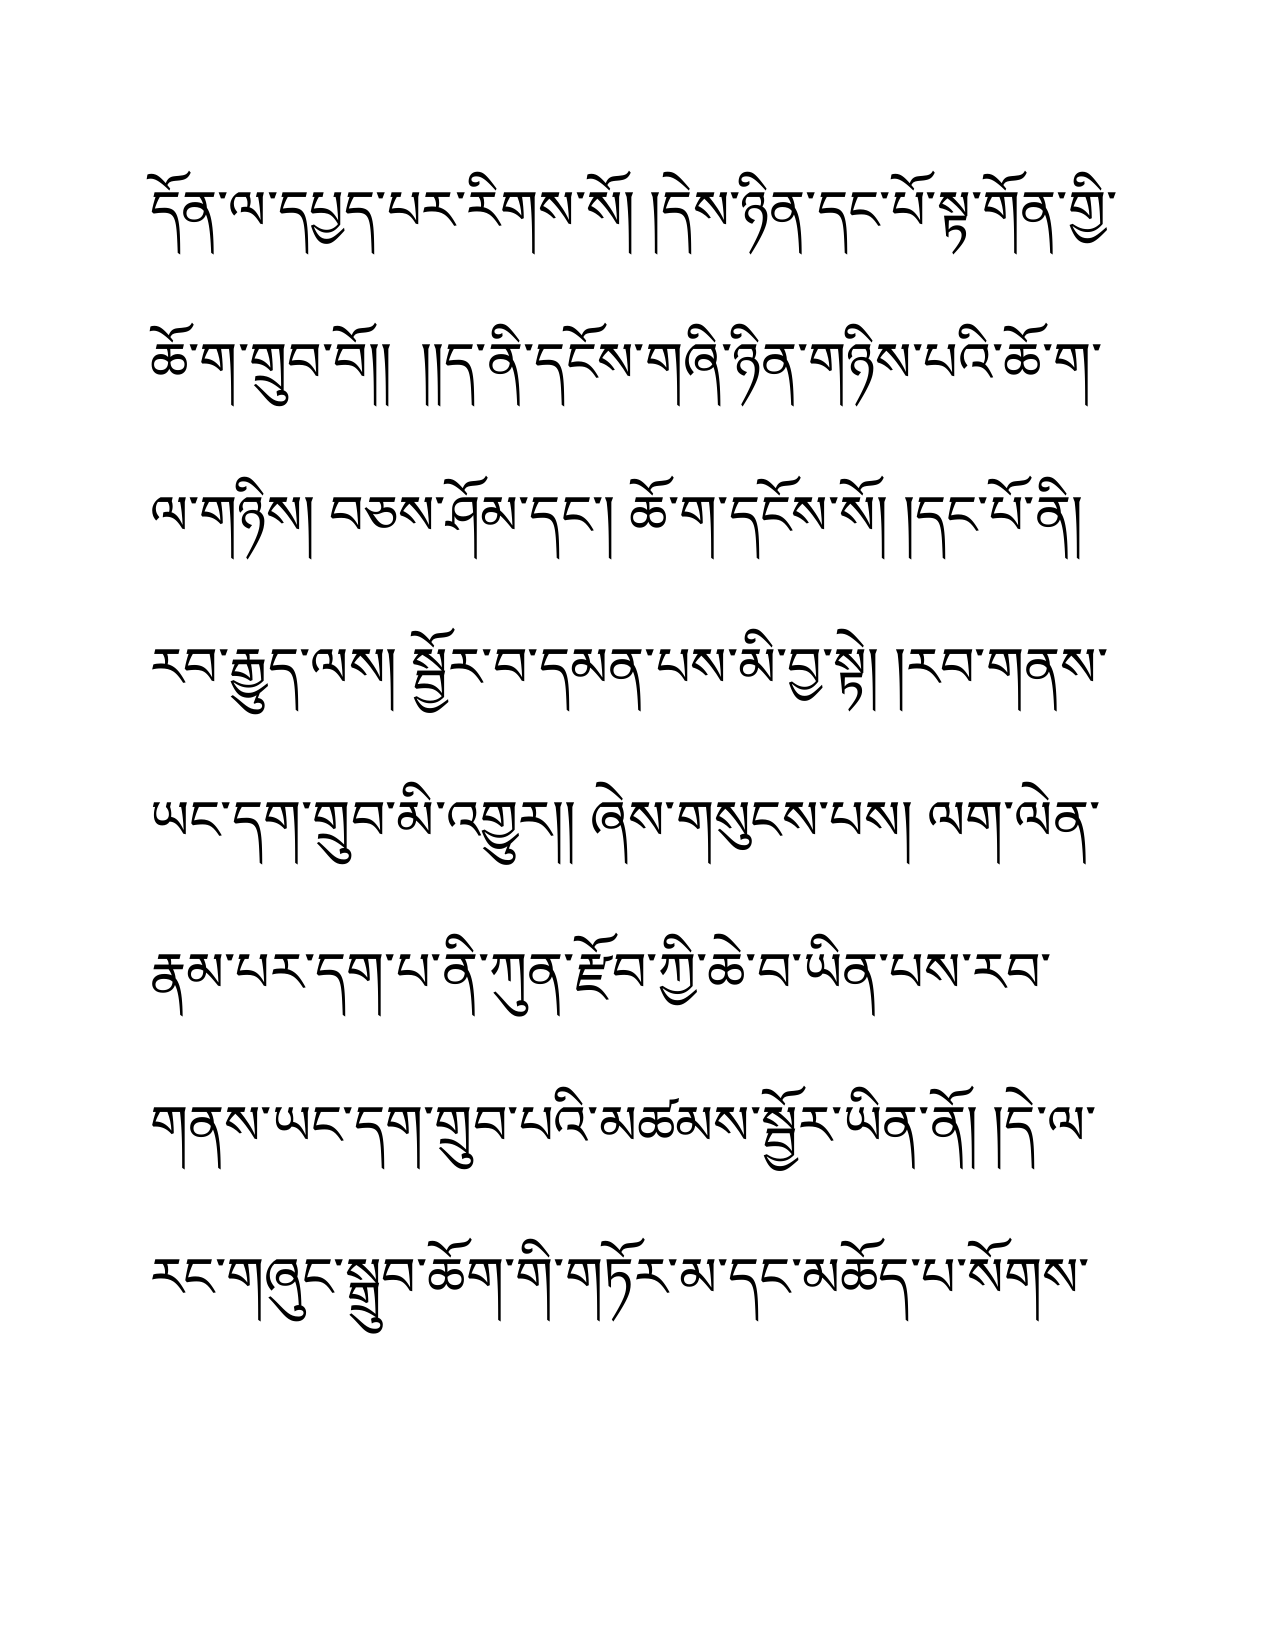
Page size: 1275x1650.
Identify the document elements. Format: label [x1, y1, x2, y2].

text [150, 150, 1125, 1370]
